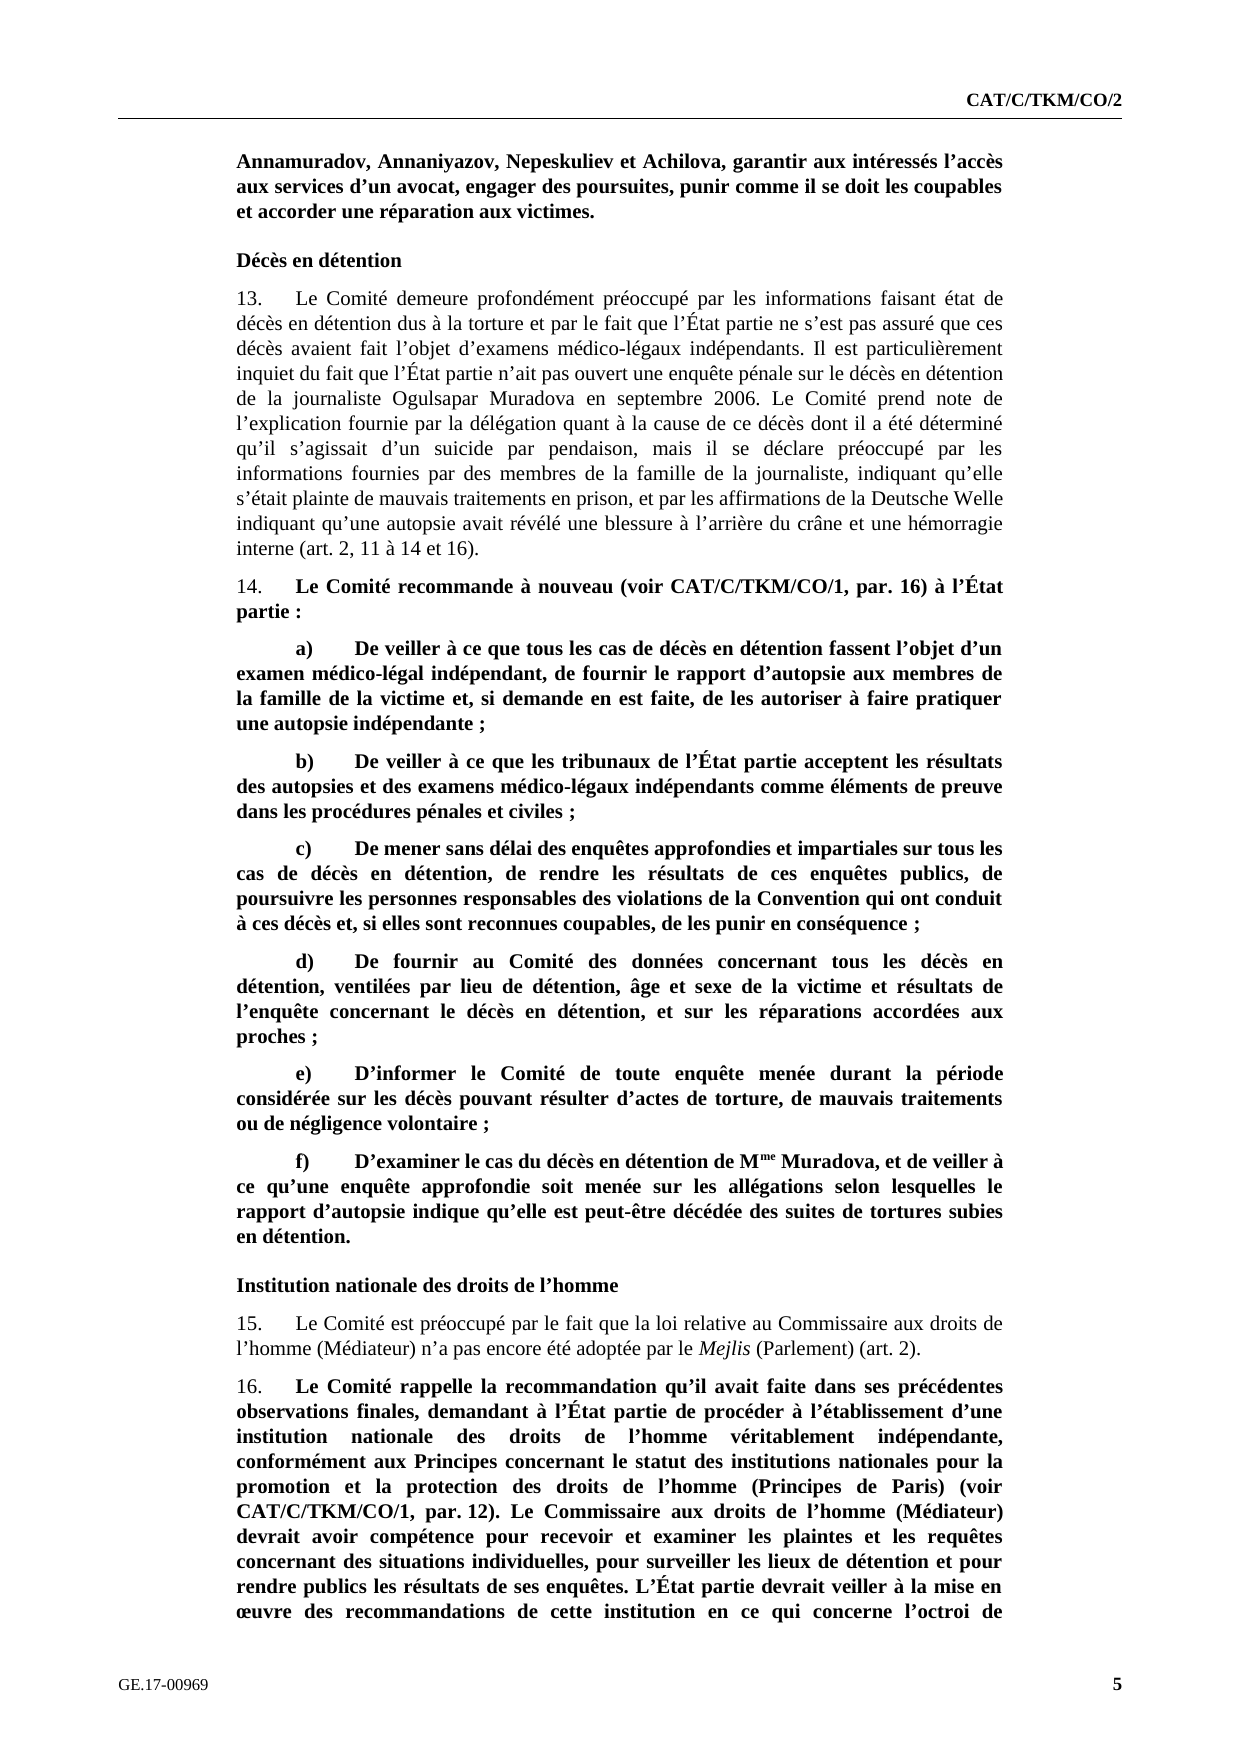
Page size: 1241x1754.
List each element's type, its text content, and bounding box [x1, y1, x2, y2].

text e) D’informer le Comité de toute enquête menée durant la période considérée sur les décès pouvant résulter d’actes de torture, de mauvais traitements ou de négligence volontaire ; [236, 1060, 1004, 1135]
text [236, 1373, 1004, 1623]
text Institution nationale des droits de l’homme [118, 1273, 1004, 1298]
text Le Comité recommande à nouveau (voir CAT/C/TKM/CO/1, par. 16) à l’État partie : [236, 573, 1004, 623]
text Le Comité est préoccupé par le fait que la loi relative au Commissaire aux droits de l’homme (Médiateur) n’a pas encore été adoptée par le Mejlis (Parlement) (art. 2). [236, 1310, 1004, 1360]
text d) De fournir au Comité des données concernant tous les décès en détention, ventilées par lieu de détention, âge et sexe de la victime et résultats de l’enquête concernant le décès en détention, et sur les réparations accordées aux proches ; [236, 948, 1004, 1048]
text c) De mener sans délai des enquêtes approfondies et impartiales sur tous les cas de décès en détention, de rendre les résultats de ces enquêtes publics, de poursuivre les personnes responsables des violations de la Convention qui ont conduit à ces décès et, si elles sont reconnues coupables, de les punir en conséquence ; [236, 835, 1004, 935]
text b) De veiller à ce que les tribunaux de l’État partie acceptent les résultats des autopsies et des examens médico-légaux indépendants comme éléments de preuve dans les procédures pénales et civiles ; [236, 748, 1004, 823]
text a) De veiller à ce que tous les cas de décès en détention fassent l’objet d’un examen médico-légal indépendant, de fournir le rapport d’autopsie aux membres de la famille de la victime et, si demande en est faite, de les autoriser à faire pratiquer une autopsie indépendante ; [236, 635, 1004, 735]
text f) D’examiner le cas du décès en détention de Mme Muradova, et de veiller à ce qu’une enquête approfondie soit menée sur les allégations selon lesquelles le rapport d’autopsie indique qu’elle est peut-être décédée des suites de tortures subies en détention. [236, 1148, 1004, 1248]
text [236, 148, 1004, 223]
text Le Comité demeure profondément préoccupé par les informations faisant état de décès en détention dus à la torture et par le fait que l’État partie ne s’est pas assuré que ces décès avaient fait l’objet d’examens médico-légaux indépendants. Il est particulièrement inquiet du fait que l’État partie n’ait pas ouvert une enquête pénale sur le décès en détention de la journaliste Ogulsapar Muradova en septembre 2006. Le Comité prend note de l’explication fournie par la délégation quant à la cause de ce décès dont il a été déterminé qu’il s’agissait d’un suicide par pendaison, mais il se déclare préoccupé par les informations fournies par des membres de la famille de la journaliste, indiquant qu’elle s’était plainte de mauvais traitements en prison, et par les affirmations de la Deutsche Welle indiquant qu’une autopsie avait révélé une blessure à l’arrière du crâne et une hémorragie interne (art. 2, 11 à 14 et 16). [236, 285, 1004, 560]
text Décès en détention [118, 248, 1004, 273]
